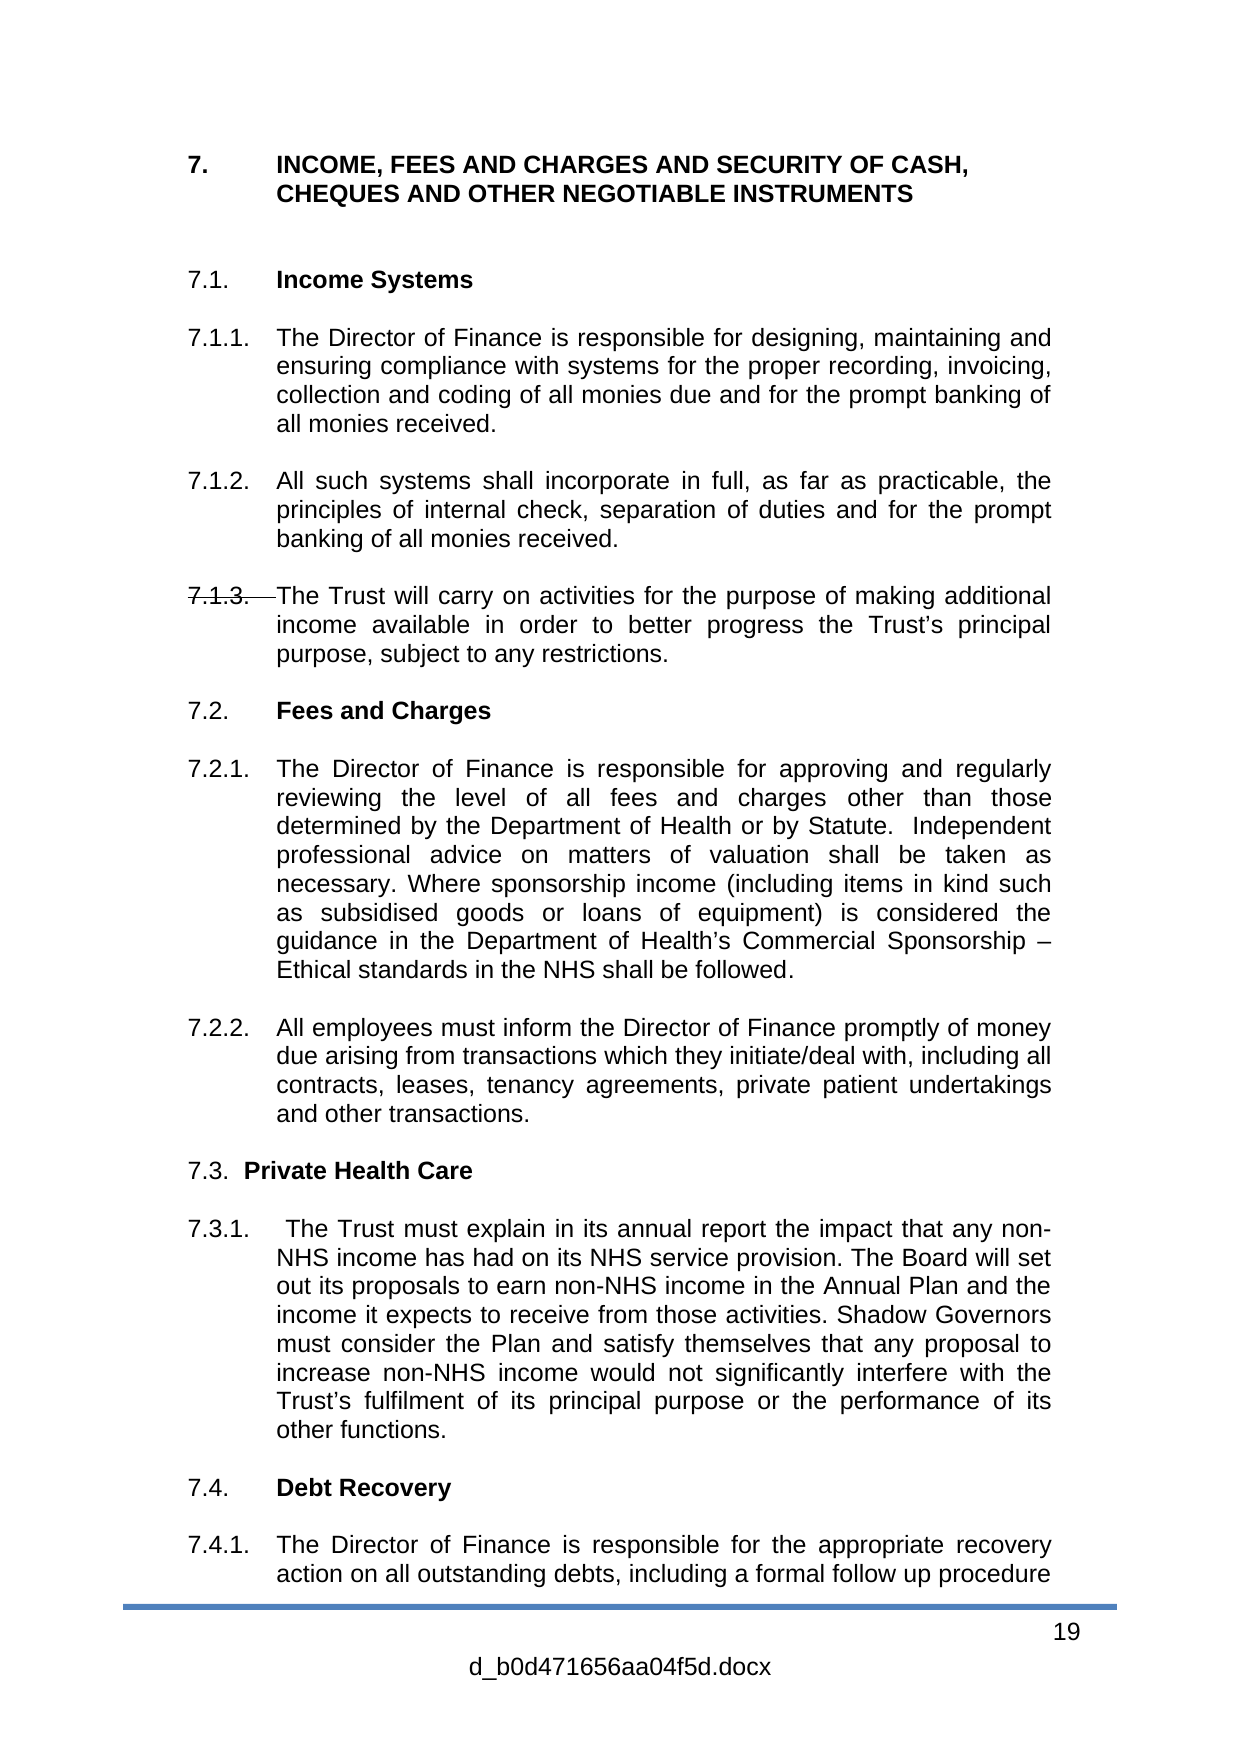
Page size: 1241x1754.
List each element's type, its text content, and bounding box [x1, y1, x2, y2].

list Debt Recovery [187, 1472, 1053, 1530]
list The Trust will carry on activities for the purpose of making additional income available in order to better progress the Trust’s principal purpose, subject to any restrictions. [187, 581, 1053, 667]
list The Director of Finance is responsible for designing, maintaining and ensuring compliance with systems for the proper recording, invoicing, collection and coding of all monies due and for the prompt banking of all monies received. [187, 322, 1053, 437]
list The Director of Finance is responsible for approving and regularly reviewing the level of all fees and charges other than those determined by the Department of Health or by Statute. Independent professional advice on matters of valuation shall be taken as necessary. Where sponsorship income (including items in kind such as subsidised goods or loans of equipment) is considered the guidance in the Department of Health’s Commercial Sponsorship – Ethical standards in the NHS shall be followed. [187, 754, 1053, 984]
list Fees and Charges [187, 696, 1053, 754]
list All employees must inform the Director of Finance promptly of money due arising from transactions which they initiate/deal with, including all contracts, leases, tenancy agreements, private patient undertakings and other transactions. [187, 1012, 1053, 1127]
list Income Systems [187, 265, 1053, 322]
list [187, 1530, 1053, 1587]
list Private Health Care [187, 1156, 1053, 1185]
list The Trust must explain in its annual report the impact that any non-NHS income has had on its NHS service provision. The Board will set out its proposals to earn non-NHS income in the Annual Plan and the income it expects to receive from those activities. Shadow Governors must consider the Plan and satisfy themselves that any proposal to increase non-NHS income would not significantly interfere with the Trust’s fulfilment of its principal purpose or the performance of its other functions. [187, 1214, 1053, 1444]
list All such systems shall incorporate in full, as far as practicable, the principles of internal check, separation of duties and for the prompt banking of all monies received. [187, 466, 1053, 552]
list INCOME, FEES AND CHARGES AND SECURITY OF CASH, CHEQUES AND OTHER NEGOTIABLE INSTRUMENTS [187, 150, 1053, 265]
